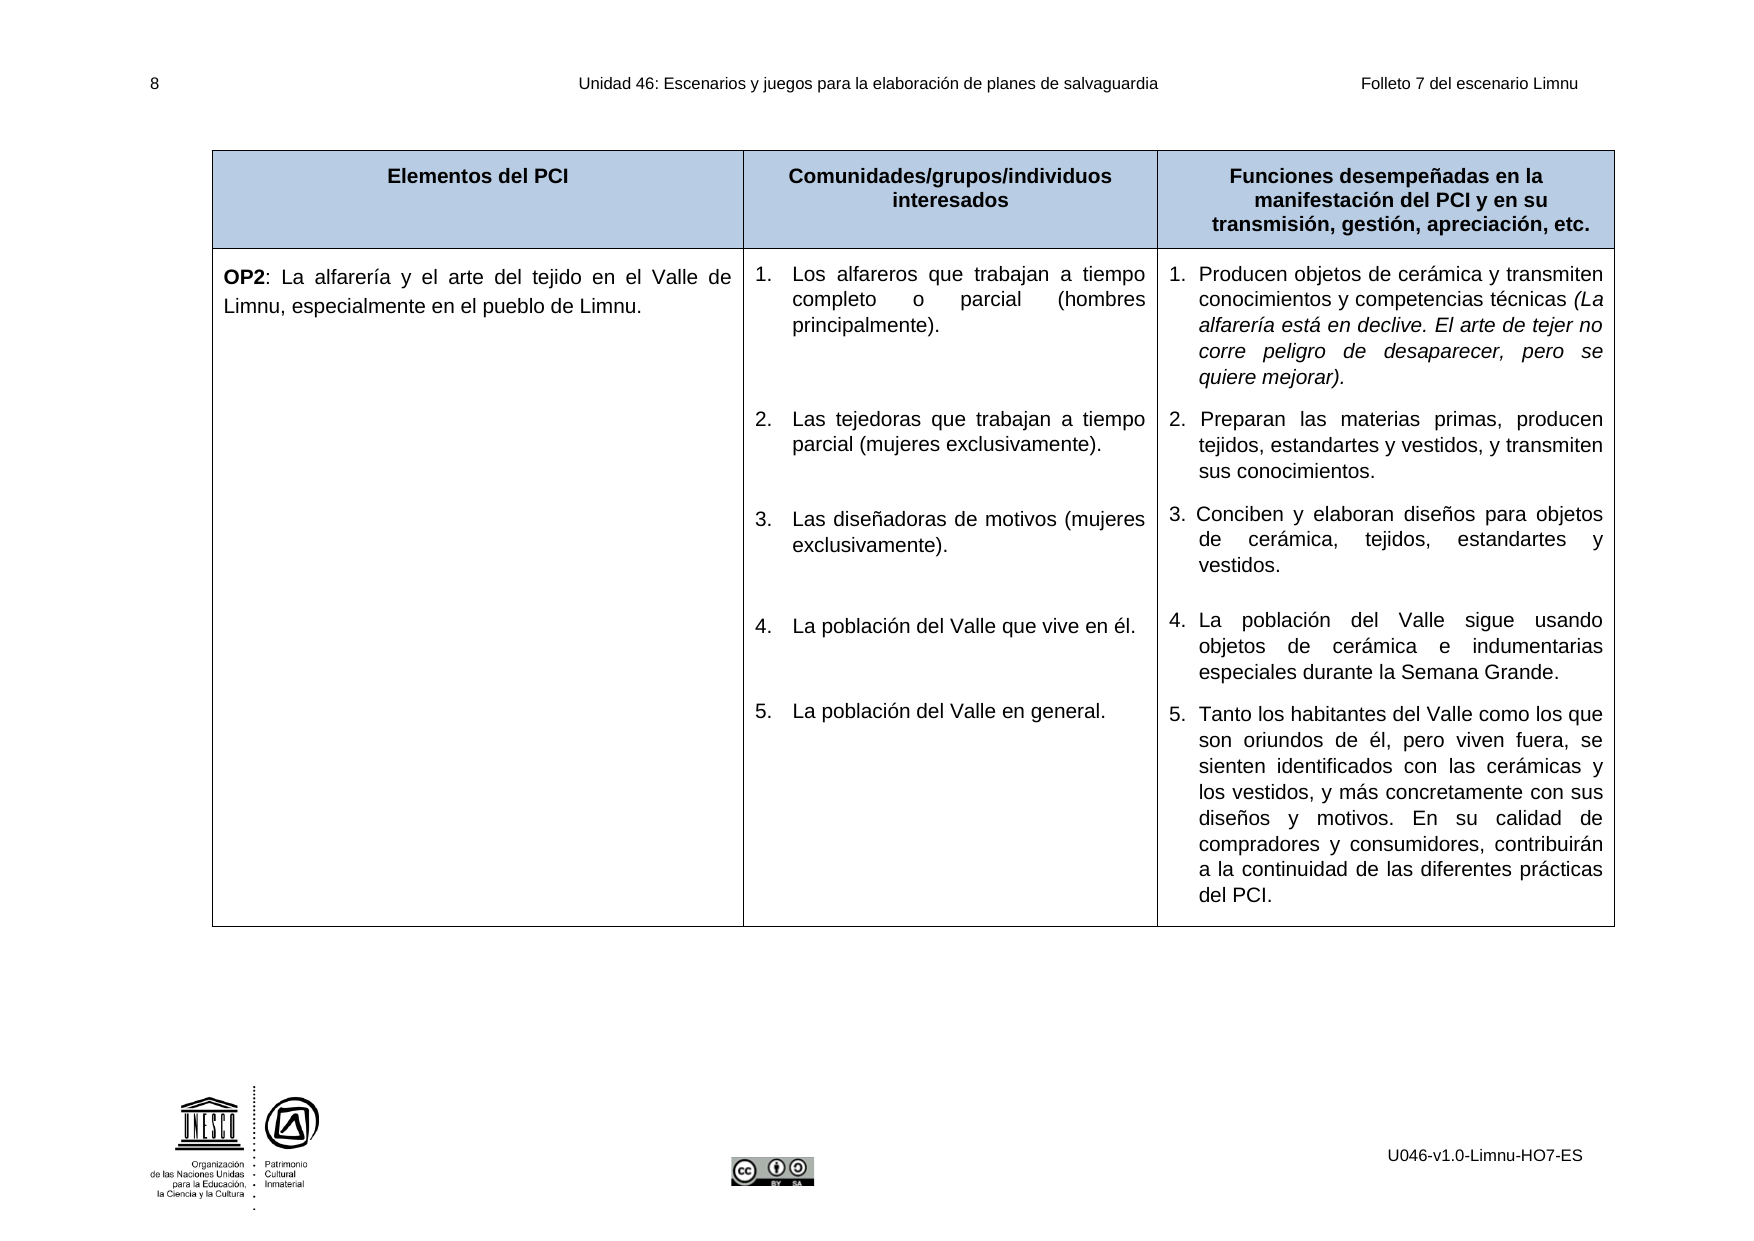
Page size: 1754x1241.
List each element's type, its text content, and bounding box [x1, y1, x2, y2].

table_header Elementos del PCI [213, 151, 743, 248]
table_cell 1. Producen objetos de cerámica y transmiten conocimientos y competencias técnicas (La alfarería está en declive. El arte de tejer no corre peligro de desaparecer, pero se quiere mejorar). 2. Preparan las materias primas, producen tejidos, estandartes y vestidos, y transmiten sus conocimientos. 3. Conciben y elaboran diseños para objetos de cerámica, tejidos, estandartes y vestidos. 4. La población del Valle sigue usando objetos de cerámica e indumentarias especiales durante la Semana Grande. 5. Tanto los habitantes del Valle como los que son oriundos de él, pero viven fuera, se sienten identificados con las cerámicas y los vestidos, y más concretamente con sus diseños y motivos. En su calidad de compradores y consumidores, contribuirán a la continuidad de las diferentes prácticas del PCI. [1158, 249, 1614, 926]
table_header Funciones desempeñadas en la manifestación del PCI y en su transmisión, gestión, apreciación, etc. [1158, 151, 1614, 248]
picture [729, 1157, 814, 1186]
table_header Comunidades/grupos/individuos interesados [744, 151, 1157, 248]
table_cell OP2: La alfarería y el arte del tejido en el Valle de Limnu, especialmente en el pueblo de Limnu. [213, 249, 743, 926]
picture [150, 1086, 319, 1210]
table_cell Los alfareros que trabajan a tiempo completo o parcial (hombres principalmente). Las tejedoras que trabajan a tiempo parcial (mujeres exclusivamente). Las diseñadoras de motivos (mujeres exclusivamente). La población del Valle que vive en él. La población del Valle en general. [744, 249, 1157, 926]
